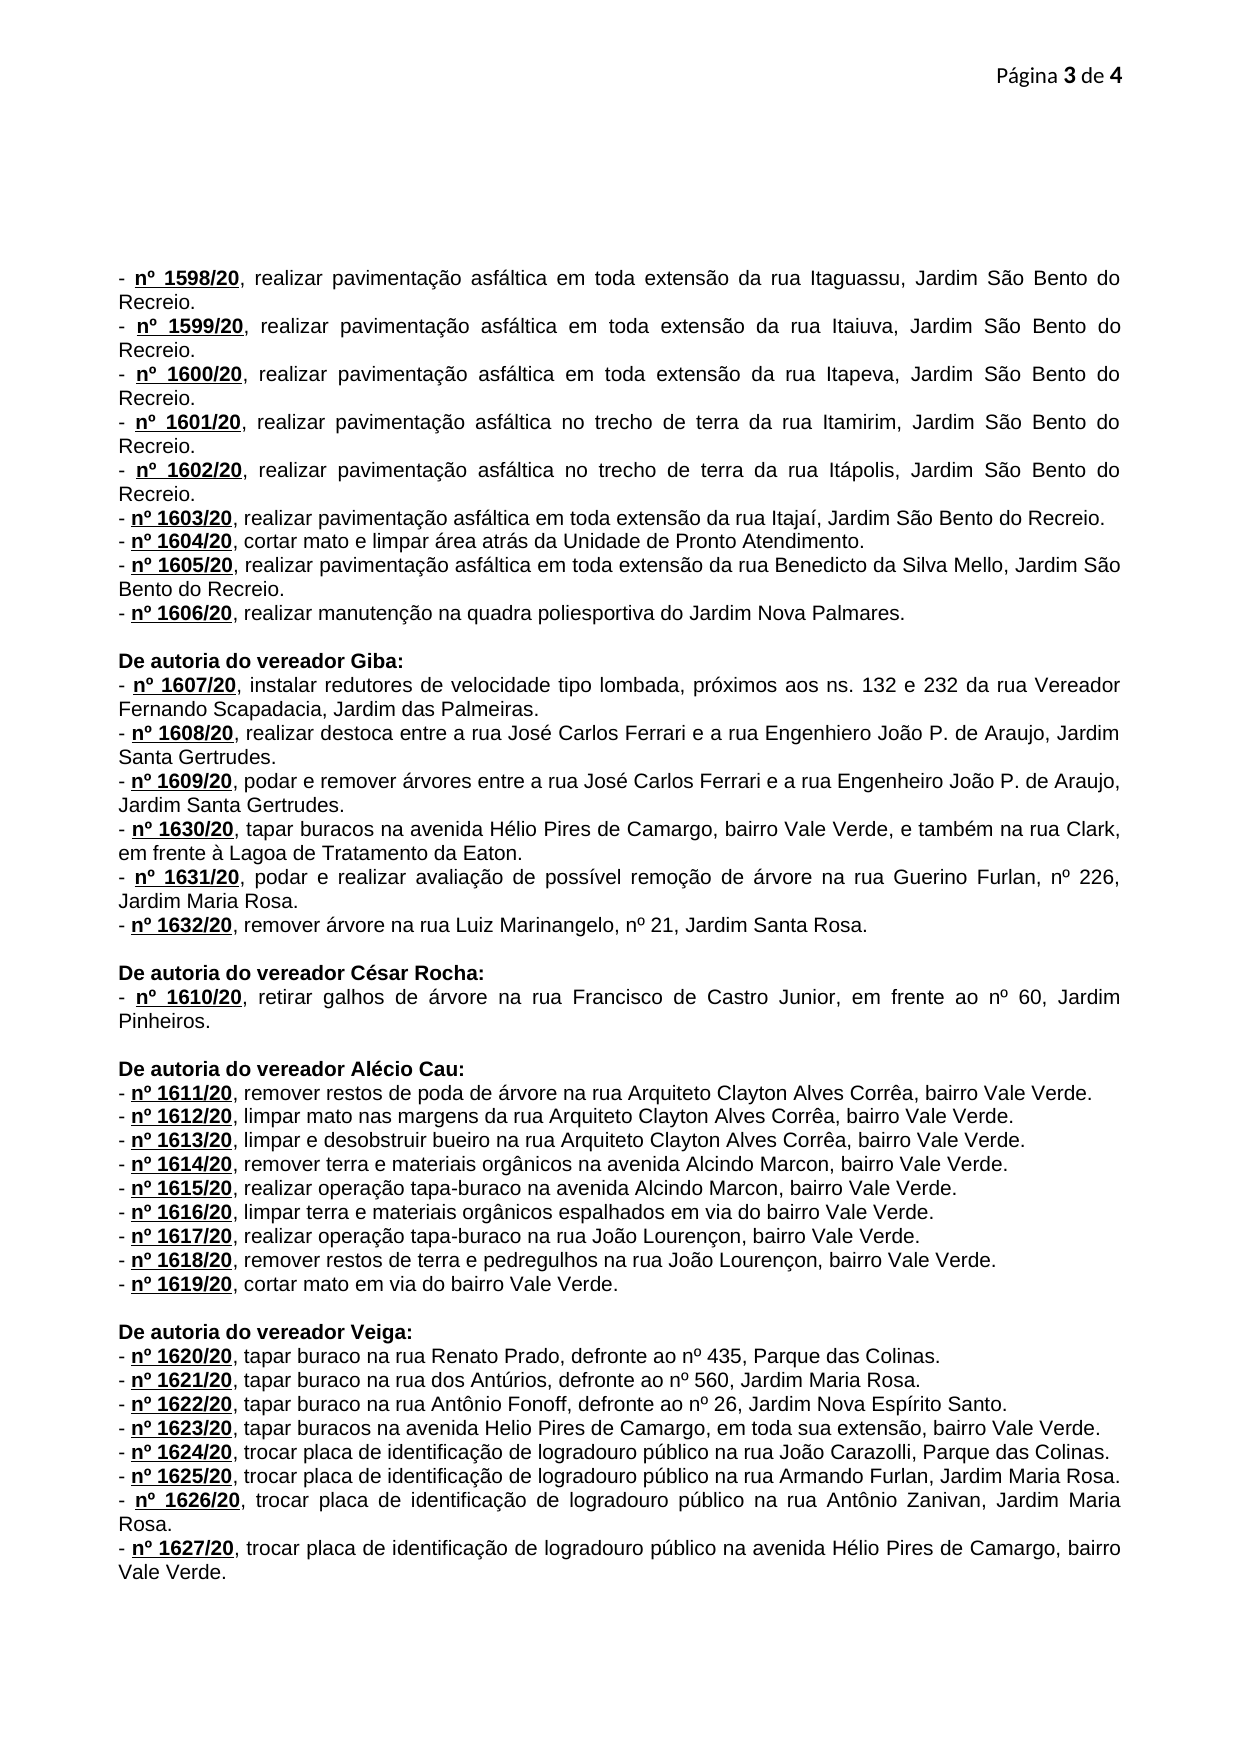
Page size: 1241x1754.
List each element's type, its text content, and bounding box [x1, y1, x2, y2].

text - nº 1614/20, remover terra e materiais orgânicos na avenida Alcindo Marcon, bairro Vale Verde. [118, 1152, 1122, 1176]
text - nº 1612/20, limpar mato nas margens da rua Arquiteto Clayton Alves Corrêa, bairro Vale Verde. [118, 1104, 1122, 1128]
text De autoria do vereador César Rocha: [118, 961, 1122, 984]
text - nº 1630/20, tapar buracos na avenida Hélio Pires de Camargo, bairro Vale Verde, e também na rua Clark, em frente à Lagoa de Tratamento da Eaton. [118, 817, 1122, 865]
text - nº 1599/20, realizar pavimentação asfáltica em toda extensão da rua Itaiuva, Jardim São Bento do Recreio. [118, 314, 1122, 362]
text - nº 1618/20, remover restos de terra e pedregulhos na rua João Lourençon, bairro Vale Verde. [118, 1248, 1122, 1272]
text - nº 1605/20, realizar pavimentação asfáltica em toda extensão da rua Benedicto da Silva Mello, Jardim São Bento do Recreio. [118, 553, 1122, 601]
text - nº 1625/20, trocar placa de identificação de logradouro público na rua Armando Furlan, Jardim Maria Rosa. [118, 1464, 1122, 1488]
text - nº 1601/20, realizar pavimentação asfáltica no trecho de terra da rua Itamirim, Jardim São Bento do Recreio. [118, 409, 1122, 457]
text - nº 1627/20, trocar placa de identificação de logradouro público na avenida Hélio Pires de Camargo, bairro Vale Verde. [118, 1536, 1122, 1583]
text - nº 1632/20, remover árvore na rua Luiz Marinangelo, nº 21, Jardim Santa Rosa. [118, 913, 1122, 937]
text - nº 1620/20, tapar buraco na rua Renato Prado, defronte ao nº 435, Parque das Colinas. [118, 1344, 1122, 1368]
text - nº 1606/20, realizar manutenção na quadra poliesportiva do Jardim Nova Palmares. [118, 601, 1122, 625]
text - nº 1608/20, realizar destoca entre a rua José Carlos Ferrari e a rua Engenhiero João P. de Araujo, Jardim Santa Gertrudes. [118, 721, 1122, 769]
text - nº 1623/20, tapar buracos na avenida Helio Pires de Camargo, em toda sua extensão, bairro Vale Verde. [118, 1416, 1122, 1440]
text - nº 1617/20, realizar operação tapa-buraco na rua João Lourençon, bairro Vale Verde. [118, 1224, 1122, 1248]
text - nº 1604/20, cortar mato e limpar área atrás da Unidade de Pronto Atendimento. [118, 529, 1122, 553]
text - nº 1598/20, realizar pavimentação asfáltica em toda extensão da rua Itaguassu, Jardim São Bento do Recreio. [118, 266, 1122, 314]
text De autoria do vereador Giba: [118, 649, 1122, 673]
text - nº 1626/20, trocar placa de identificação de logradouro público na rua Antônio Zanivan, Jardim Maria Rosa. [118, 1488, 1122, 1536]
text - nº 1602/20, realizar pavimentação asfáltica no trecho de terra da rua Itápolis, Jardim São Bento do Recreio. [118, 457, 1122, 505]
text - nº 1624/20, trocar placa de identificação de logradouro público na rua João Carazolli, Parque das Colinas. [118, 1440, 1122, 1464]
text - nº 1611/20, remover restos de poda de árvore na rua Arquiteto Clayton Alves Corrêa, bairro Vale Verde. [118, 1080, 1122, 1104]
text - nº 1613/20, limpar e desobstruir bueiro na rua Arquiteto Clayton Alves Corrêa, bairro Vale Verde. [118, 1128, 1122, 1152]
text - nº 1631/20, podar e realizar avaliação de possível remoção de árvore na rua Guerino Furlan, nº 226, Jardim Maria Rosa. [118, 865, 1122, 913]
text De autoria do vereador Alécio Cau: [118, 1056, 1122, 1080]
text - nº 1622/20, tapar buraco na rua Antônio Fonoff, defronte ao nº 26, Jardim Nova Espírito Santo. [118, 1392, 1122, 1416]
text - nº 1619/20, cortar mato em via do bairro Vale Verde. [118, 1272, 1122, 1296]
text - nº 1615/20, realizar operação tapa-buraco na avenida Alcindo Marcon, bairro Vale Verde. [118, 1176, 1122, 1200]
text - nº 1609/20, podar e remover árvores entre a rua José Carlos Ferrari e a rua Engenheiro João P. de Araujo, Jardim Santa Gertrudes. [118, 769, 1122, 817]
text - nº 1603/20, realizar pavimentação asfáltica em toda extensão da rua Itajaí, Jardim São Bento do Recreio. [118, 505, 1122, 529]
text - nº 1621/20, tapar buraco na rua dos Antúrios, defronte ao nº 560, Jardim Maria Rosa. [118, 1368, 1122, 1392]
text - nº 1600/20, realizar pavimentação asfáltica em toda extensão da rua Itapeva, Jardim São Bento do Recreio. [118, 362, 1122, 409]
text - nº 1610/20, retirar galhos de árvore na rua Francisco de Castro Junior, em frente ao nº 60, Jardim Pinheiros. [118, 984, 1122, 1032]
text - nº 1607/20, instalar redutores de velocidade tipo lombada, próximos aos ns. 132 e 232 da rua Vereador Fernando Scapadacia, Jardim das Palmeiras. [118, 673, 1122, 721]
text - nº 1616/20, limpar terra e materiais orgânicos espalhados em via do bairro Vale Verde. [118, 1200, 1122, 1224]
text De autoria do vereador Veiga: [118, 1320, 1122, 1344]
